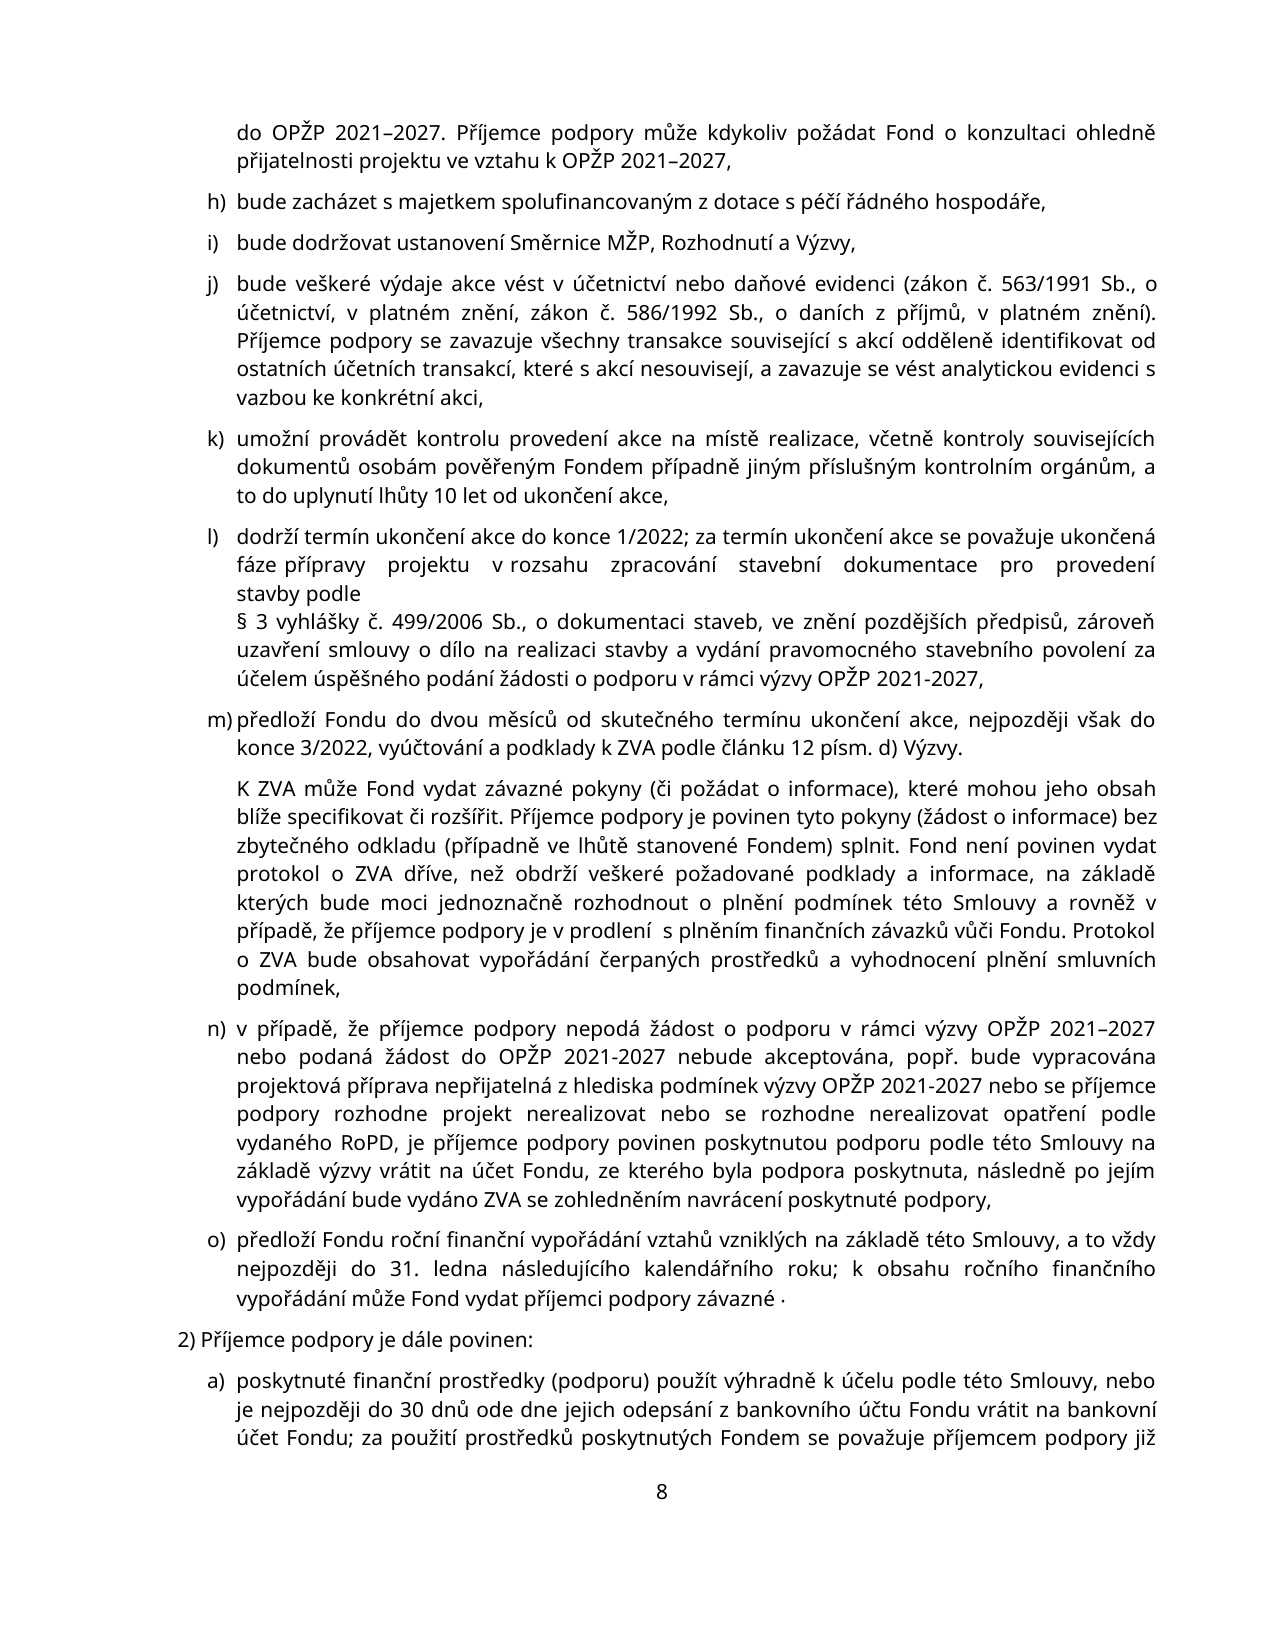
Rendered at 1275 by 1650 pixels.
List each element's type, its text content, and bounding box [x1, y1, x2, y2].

list bude dodržovat ustanovení Směrnice MŽP, Rozhodnutí a Výzvy, [207, 228, 1169, 257]
list předloží Fondu do dvou měsíců od skutečného termínu ukončení akce, nejpozději však do konce 3/2022, vyúčtování a podklady k ZVA podle článku 12 písm. d) Výzvy. [207, 705, 1156, 762]
list Příjemce podpory je dále povinen: [177, 1325, 1169, 1354]
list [207, 1366, 1157, 1452]
list dodrží termín ukončení akce do konce 1/2022; za termín ukončení akce se považuje ukončená fáze přípravy projektu v rozsahu zpracování stavební dokumentace pro provedení stavby podle [207, 522, 1157, 607]
list předloží Fondu roční finanční vypořádání vztahů vzniklých na základě této Smlouvy, a to vždy nejpozději do 31. ledna následujícího kalendářního roku; k obsahu ročního finančního vypořádání může Fond vydat příjemci podpory závazné [207, 1226, 1157, 1313]
list bude veškeré výdaje akce vést v účetnictví nebo daňové evidenci (zákon č. 563/1991 Sb., o účetnictví, v platném znění, zákon č. 586/1992 Sb., o daních z příjmů, v platném znění). Příjemce podpory se zavazuje všechny transakce související s akcí odděleně identifikovat od ostatních účetních transakcí, které s akcí nesouvisejí, a zavazuje se vést analytickou evidenci s vazbou ke konkrétní akci, [207, 269, 1157, 411]
text do OPŽP 2021–2027. Příjemce podpory může kdykoliv požádat Fond o konzultaci ohledně přijatelnosti projektu ve vztahu k OPŽP 2021–2027, [236, 118, 1157, 175]
text K ZVA může Fond vydat závazné pokyny (či požádat o informace), které mohou jeho obsah blíže specifikovat či rozšířit. Příjemce podpory je povinen tyto pokyny (žádost o informace) bez zbytečného odkladu (případně ve lhůtě stanovené Fondem) splnit. Fond není povinen vydat protokol o ZVA dříve, než obdrží veškeré požadované podklady a informace, na základě kterých bude moci jednoznačně rozhodnout o plnění podmínek této Smlouvy a rovněž v případě, že příjemce podpory je v prodlení s plněním finančních závazků vůči Fondu. Protokol o ZVA bude obsahovat vypořádání čerpaných prostředků a vyhodnocení plnění smluvních podmínek, [236, 774, 1157, 1002]
picture [780, 1282, 792, 1307]
text § 3 vyhlášky č. 499/2006 Sb., o dokumentaci staveb, ve znění pozdějších předpisů, zároveň uzavření smlouvy o dílo na realizaci stavby a vydání pravomocného stavebního povolení za účelem úspěšného podání žádosti o podporu v rámci výzvy OPŽP 2021-2027, [236, 607, 1156, 692]
list v případě, že příjemce podpory nepodá žádost o podporu v rámci výzvy OPŽP 2021–2027 nebo podaná žádost do OPŽP 2021-2027 nebude akceptována, popř. bude vypracována projektová příprava nepřijatelná z hlediska podmínek výzvy OPŽP 2021-2027 nebo se příjemce podpory rozhodne projekt nerealizovat nebo se rozhodne nerealizovat opatření podle vydaného RoPD, je příjemce podpory povinen poskytnutou podporu podle této Smlouvy na základě výzvy vrátit na účet Fondu, ze kterého byla podpora poskytnuta, následně po jejím vypořádání bude vydáno ZVA se zohledněním navrácení poskytnuté podpory, [207, 1014, 1157, 1213]
list umožní provádět kontrolu provedení akce na místě realizace, včetně kontroly souvisejících dokumentů osobám pověřeným Fondem případně jiným příslušným kontrolním orgánům, a to do uplynutí lhůty 10 let od ukončení akce, [207, 424, 1157, 509]
list bude zacházet s majetkem spolufinancovaným z dotace s péčí řádného hospodáře, [207, 187, 1169, 216]
